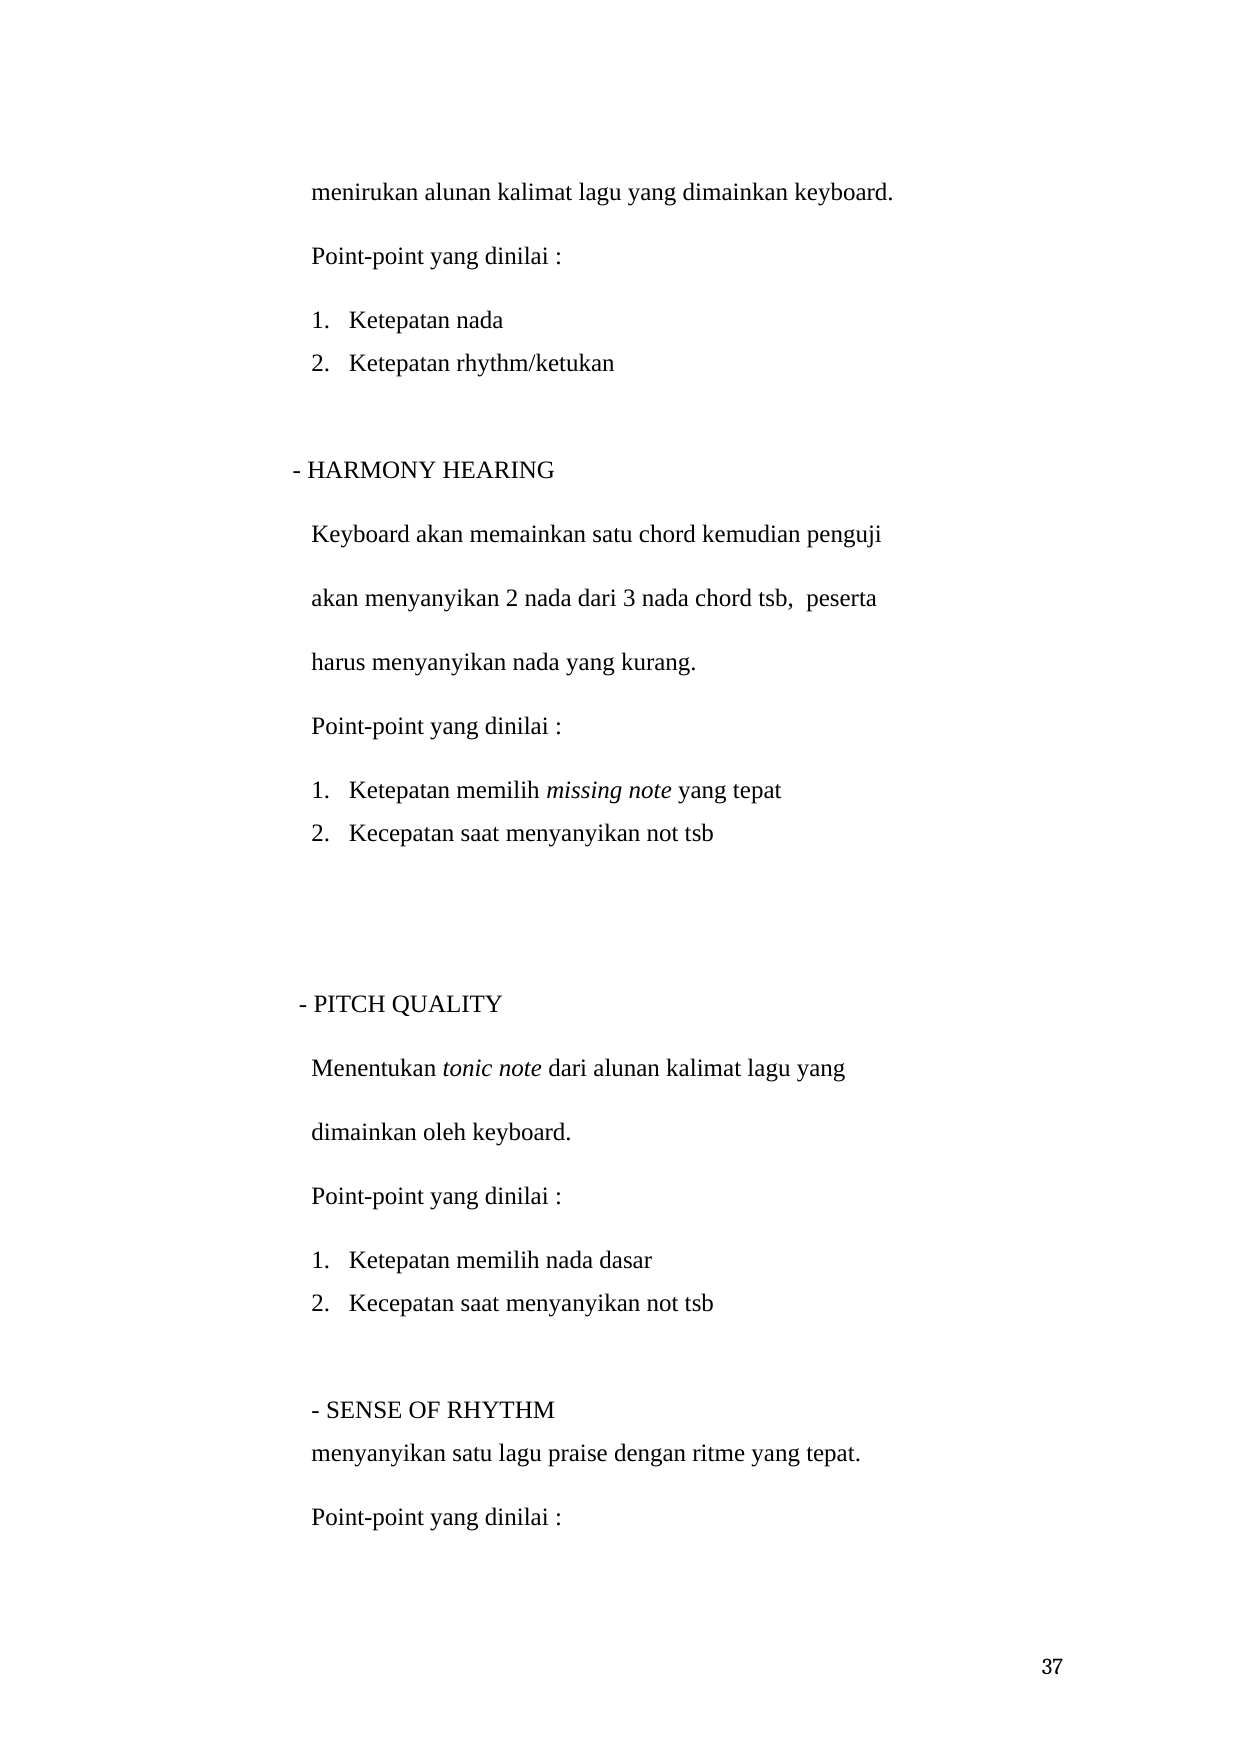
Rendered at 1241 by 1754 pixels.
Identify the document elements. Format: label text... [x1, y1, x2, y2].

list Ketepatan nada [311, 305, 1063, 334]
text Point-point yang dinilai : [311, 711, 1063, 740]
list Ketepatan memilih missing note yang tepat [311, 775, 1063, 804]
text menirukan alunan kalimat lagu yang dimainkan keyboard. [311, 177, 1063, 206]
list Ketepatan memilih nada dasar [311, 1245, 1063, 1274]
text - HARMONY HEARING [236, 455, 1063, 484]
text - SENSE OF RHYTHM [236, 1395, 1063, 1424]
text - PITCH QUALITY [236, 989, 1063, 1018]
list Kecepatan saat menyanyikan not tsb [311, 1288, 1063, 1317]
text Point-point yang dinilai : [236, 1181, 1063, 1210]
text Menentukan tonic note dari alunan kalimat lagu yang [236, 1053, 1063, 1082]
text dimainkan oleh keyboard. [236, 1117, 1063, 1146]
text harus menyanyikan nada yang kurang. [311, 647, 1063, 676]
text menyanyikan satu lagu praise dengan ritme yang tepat. [311, 1438, 1063, 1467]
text akan menyanyikan 2 nada dari 3 nada chord tsb, peserta [236, 583, 1063, 612]
text Keyboard akan memainkan satu chord kemudian penguji [236, 519, 1063, 548]
list Kecepatan saat menyanyikan not tsb [311, 818, 1063, 847]
text Point-point yang dinilai : [311, 241, 1063, 270]
text Point-point yang dinilai : [311, 1502, 1063, 1531]
list Ketepatan rhythm/ketukan [311, 348, 1063, 377]
